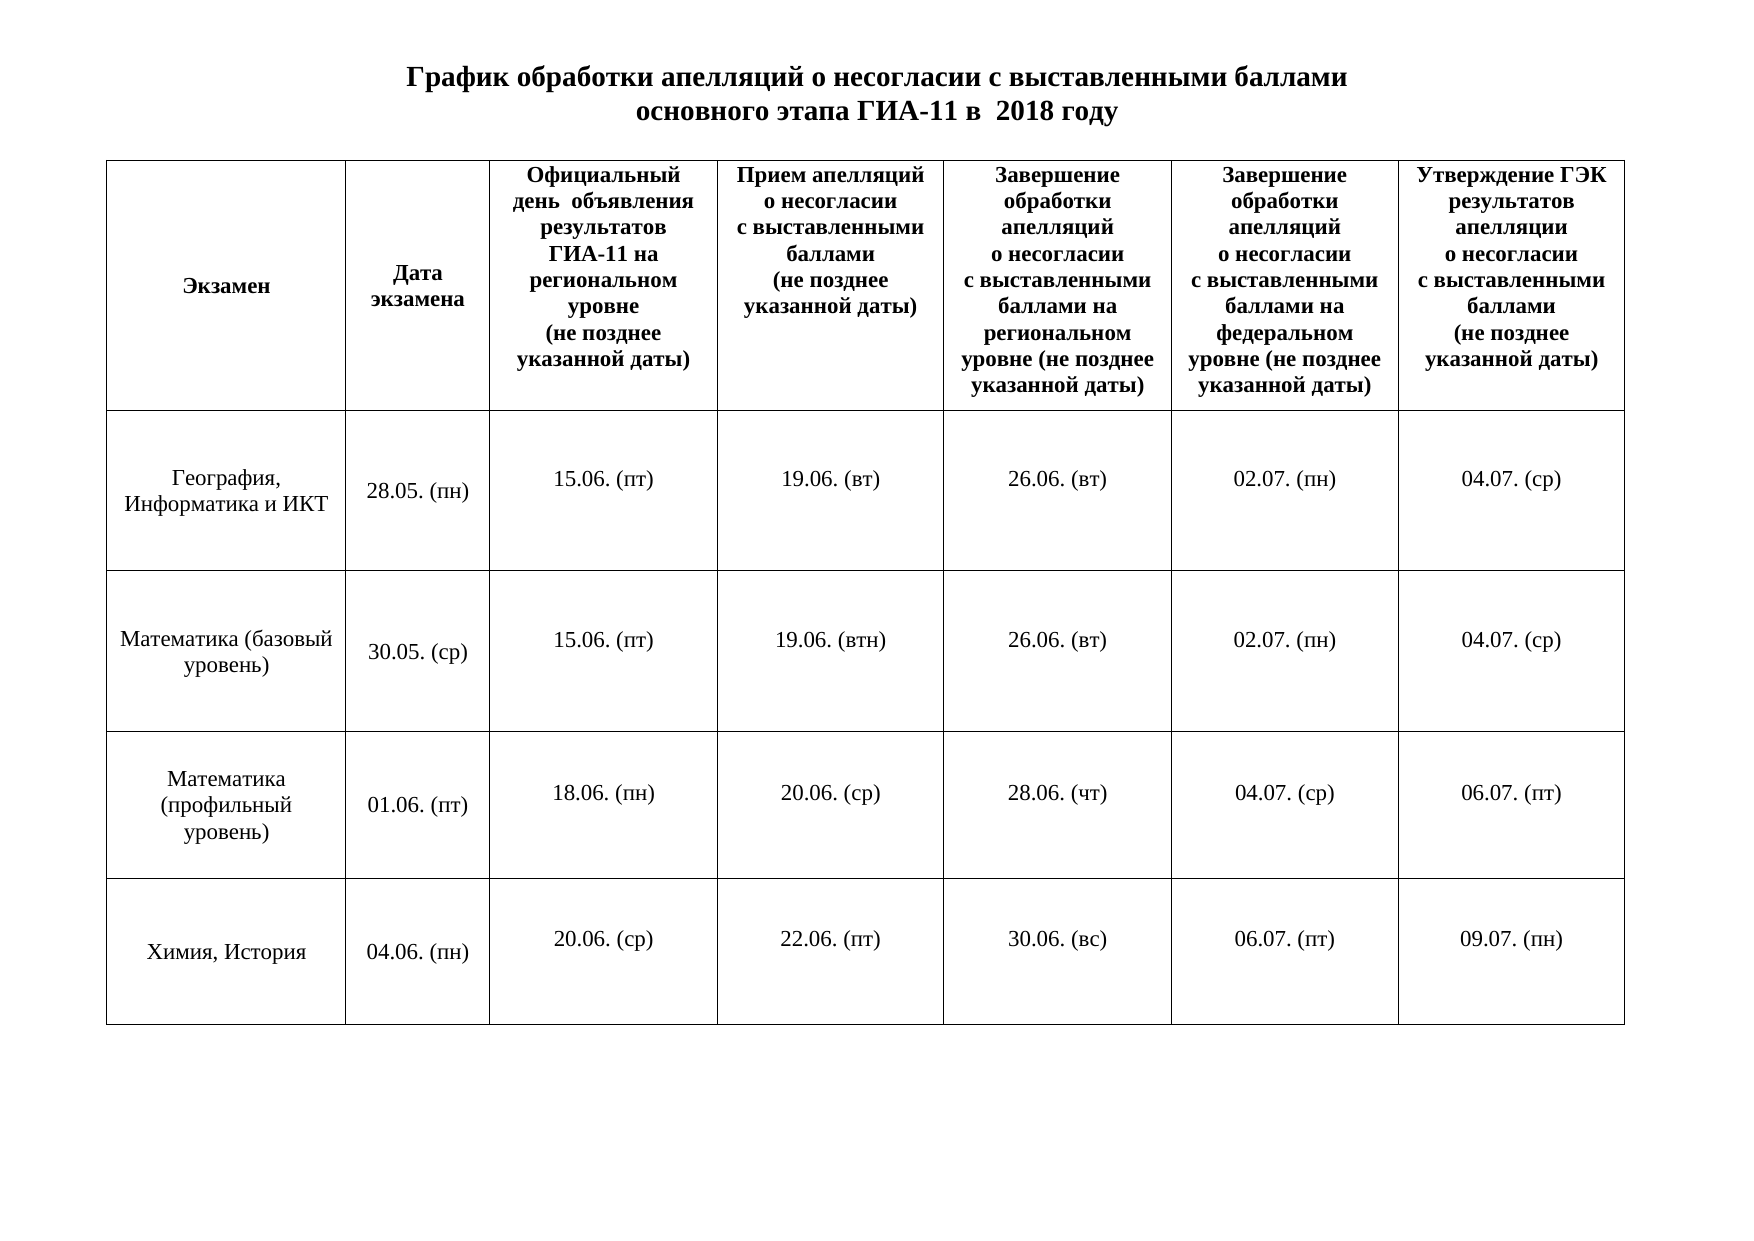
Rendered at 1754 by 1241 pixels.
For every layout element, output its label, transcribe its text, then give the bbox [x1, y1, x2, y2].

table_cell 04.07. (ср) [1399, 571, 1624, 731]
table_cell 20.06. (ср) [490, 879, 717, 1023]
table_cell География, Информатика и ИКТ [107, 411, 345, 570]
table_header Прием апелляций о несогласии с выставленными баллами (не позднее указанной даты) [718, 161, 943, 410]
table_cell 30.06. (вс) [944, 879, 1171, 1023]
table_cell 02.07. (пн) [1172, 411, 1398, 570]
table_cell 06.07. (пт) [1172, 879, 1398, 1023]
table_cell 15.06. (пт) [490, 411, 717, 570]
table_cell 04.06. (пн) [346, 879, 489, 1023]
table_cell 22.06. (пт) [718, 879, 943, 1023]
text График обработки апелляций о несогласии с выставленными баллами [118, 59, 1636, 93]
table_cell 26.06. (вт) [944, 571, 1171, 731]
table_header Дата экзамена [346, 161, 489, 410]
table_cell 19.06. (втн) [718, 571, 943, 731]
text основного этапа ГИА-11 в 2018 году [118, 93, 1636, 126]
table_cell 28.05. (пн) [346, 411, 489, 570]
table_header Завершение обработки апелляций о несогласии с выставленными баллами на региональном уровне (не позднее указанной даты) [944, 161, 1171, 410]
table_cell 04.07. (ср) [1172, 732, 1398, 878]
table_cell 01.06. (пт) [346, 732, 489, 878]
table_cell 06.07. (пт) [1399, 732, 1624, 878]
table_cell 26.06. (вт) [944, 411, 1171, 570]
table_cell 28.06. (чт) [944, 732, 1171, 878]
table_cell 19.06. (вт) [718, 411, 943, 570]
table_cell 02.07. (пн) [1172, 571, 1398, 731]
table_cell 18.06. (пн) [490, 732, 717, 878]
table_cell Математика (базовый уровень) [107, 571, 345, 731]
table_header Официальный день объявления результатов ГИА-11 на региональном уровне (не позднее указанной даты) [490, 161, 717, 410]
table_cell 04.07. (ср) [1399, 411, 1624, 570]
table_cell Математика (профильный уровень) [107, 732, 345, 878]
table_header Утверждение ГЭК результатов апелляции о несогласии с выставленными баллами (не позднее указанной даты) [1399, 161, 1624, 410]
table_cell Химия, История [107, 879, 345, 1023]
table_cell 09.07. (пн) [1399, 879, 1624, 1023]
table_cell 30.05. (ср) [346, 571, 489, 731]
table_header Экзамен [107, 161, 345, 410]
table_cell 20.06. (ср) [718, 732, 943, 878]
table_cell 15.06. (пт) [490, 571, 717, 731]
table_header Завершение обработки апелляций о несогласии с выставленными баллами на федеральном уровне (не позднее указанной даты) [1172, 161, 1398, 410]
